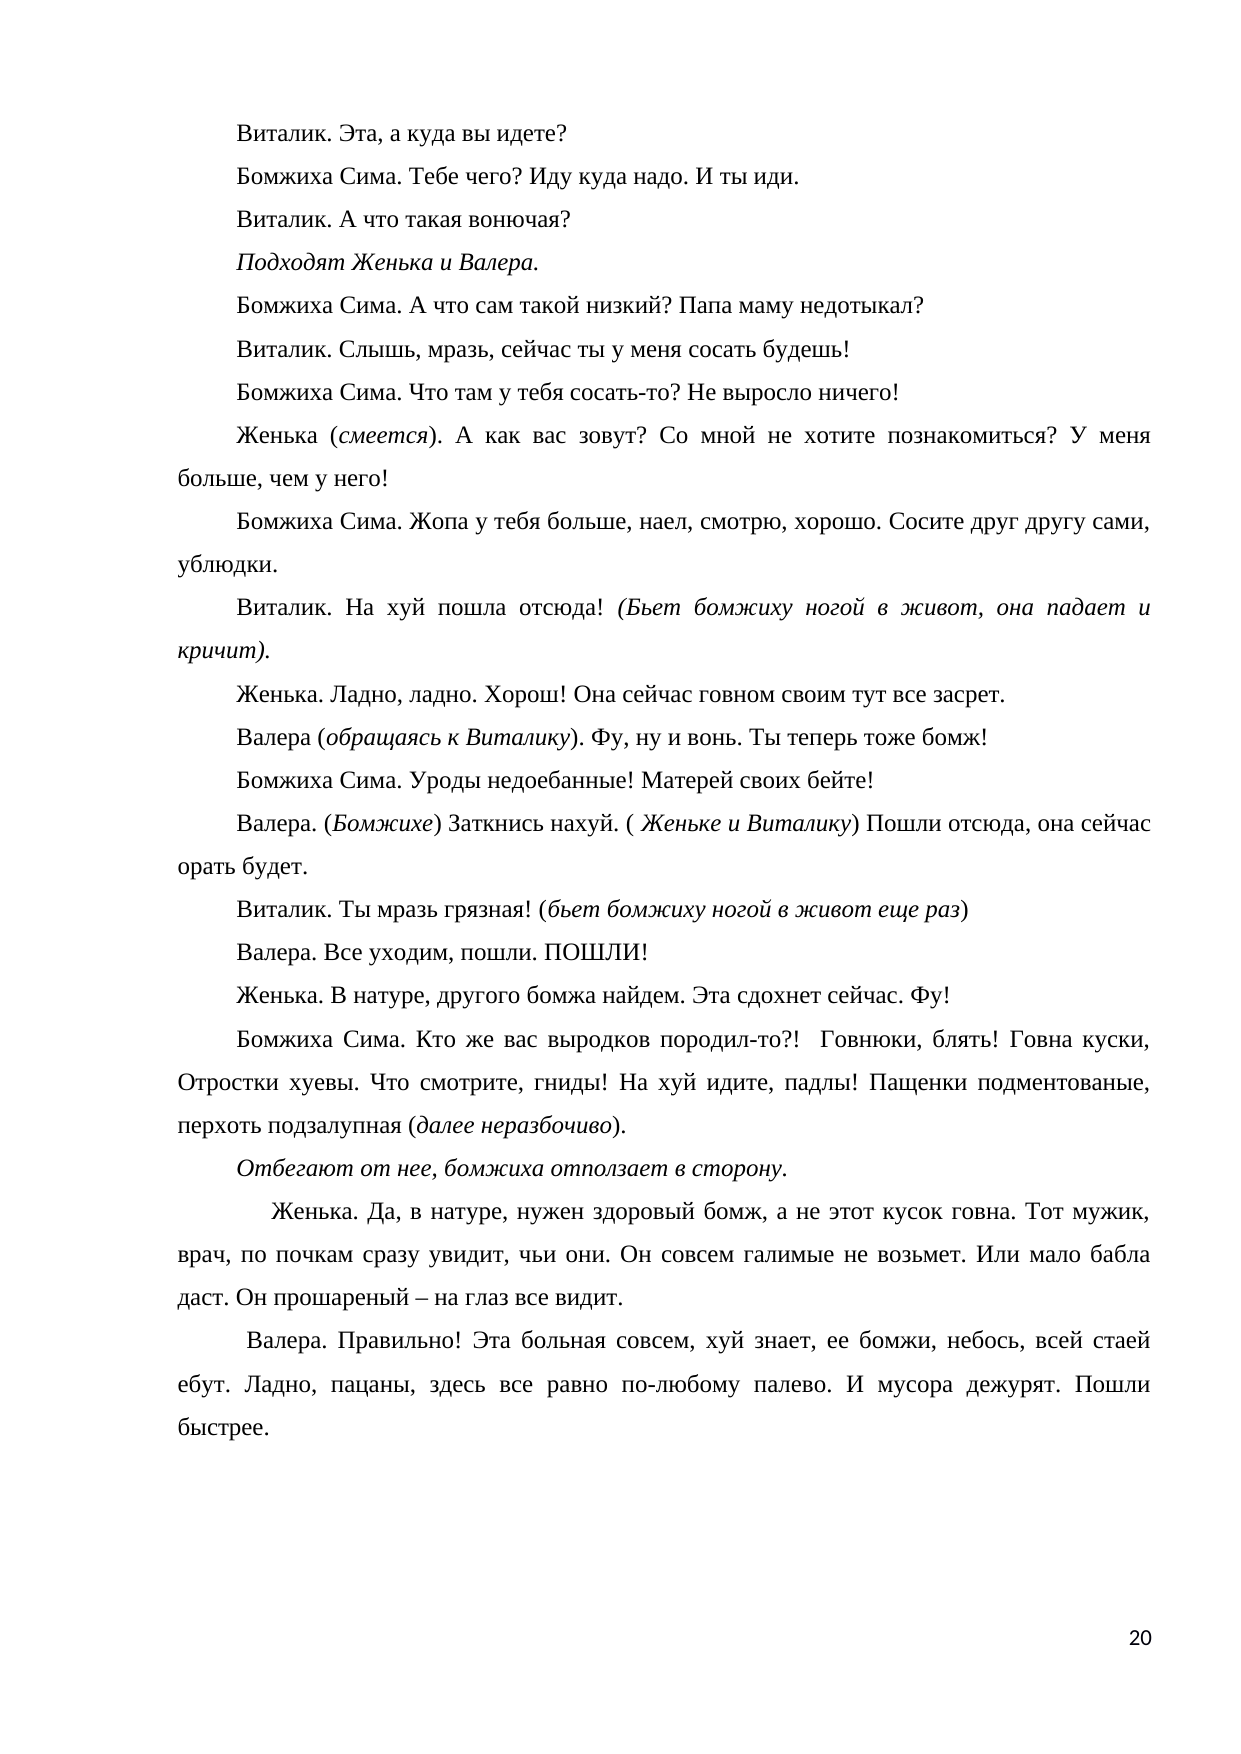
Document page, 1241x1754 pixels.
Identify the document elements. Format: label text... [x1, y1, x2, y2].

text Бомжиха Сима. А что сам такой низкий? Папа маму недотыкал? [177, 291, 1152, 319]
text Женька. Да, в натуре, нужен здоровый бомж, а не этот кусок говна. Тот мужик, врач, по почкам сразу увидит, чьи они. Он совсем галимые не возьмет. Или мало бабла даст. Он прошареный – на глаз все видит. [177, 1196, 1152, 1311]
text Валера. Правильно! Эта больная совсем, хуй знает, ее бомжи, небось, всей стаей ебут. Ладно, пацаны, здесь все равно по-любому палево. И мусора дежурят. Пошли быстрее. [177, 1326, 1152, 1441]
text Бомжиха Сима. Жопа у тебя больше, наел, смотрю, хорошо. Сосите друг другу сами, ублюдки. [177, 506, 1152, 578]
text Виталик. Слышь, мразь, сейчас ты у меня сосать будешь! [177, 334, 1152, 362]
text Отбегают от нее, бомжиха отползает в сторону. [177, 1153, 1152, 1182]
text Женька. Ладно, ладно. Хорош! Она сейчас говном своим тут все засрет. [177, 679, 1152, 707]
text Бомжиха Сима. Кто же вас выродков породил-то?! Говнюки, блять! Говна куски, Отростки хуевы. Что смотрите, гниды! На хуй идите, падлы! Пащенки подментованые, перхоть подзалупная (далее неразбочиво). [177, 1024, 1152, 1139]
text Бомжиха Сима. Что там у тебя сосать-то? Не выросло ничего! [177, 377, 1152, 406]
text Валера. (Бомжихе) Заткнись нахуй. ( Женьке и Виталику) Пошли отсюда, она сейчас орать будет. [177, 808, 1152, 880]
text Виталик. Ты мразь грязная! (бьет бомжиху ногой в живот еще раз) [177, 894, 1152, 923]
text Бомжиха Сима. Тебе чего? Иду куда надо. И ты иди. [177, 161, 1152, 190]
text Бомжиха Сима. Уроды недоебанные! Матерей своих бейте! [177, 765, 1152, 794]
text Подходят Женька и Валера. [177, 247, 1152, 276]
text Женька (смеется). А как вас зовут? Со мной не хотите познакомиться? У меня больше, чем у него! [177, 420, 1152, 492]
text Виталик. На хуй пошла отсюда! (Бьет бомжиху ногой в живот, она падает и кричит). [177, 592, 1152, 664]
text Валера (обращаясь к Виталику). Фу, ну и вонь. Ты теперь тоже бомж! [177, 722, 1152, 751]
text Виталик. А что такая вонючая? [177, 204, 1152, 233]
text Виталик. Эта, а куда вы идете? [177, 118, 1152, 147]
text Валера. Все уходим, пошли. ПОШЛИ! [177, 937, 1152, 966]
text Женька. В натуре, другого бомжа найдем. Эта сдохнет сейчас. Фу! [177, 981, 1152, 1009]
